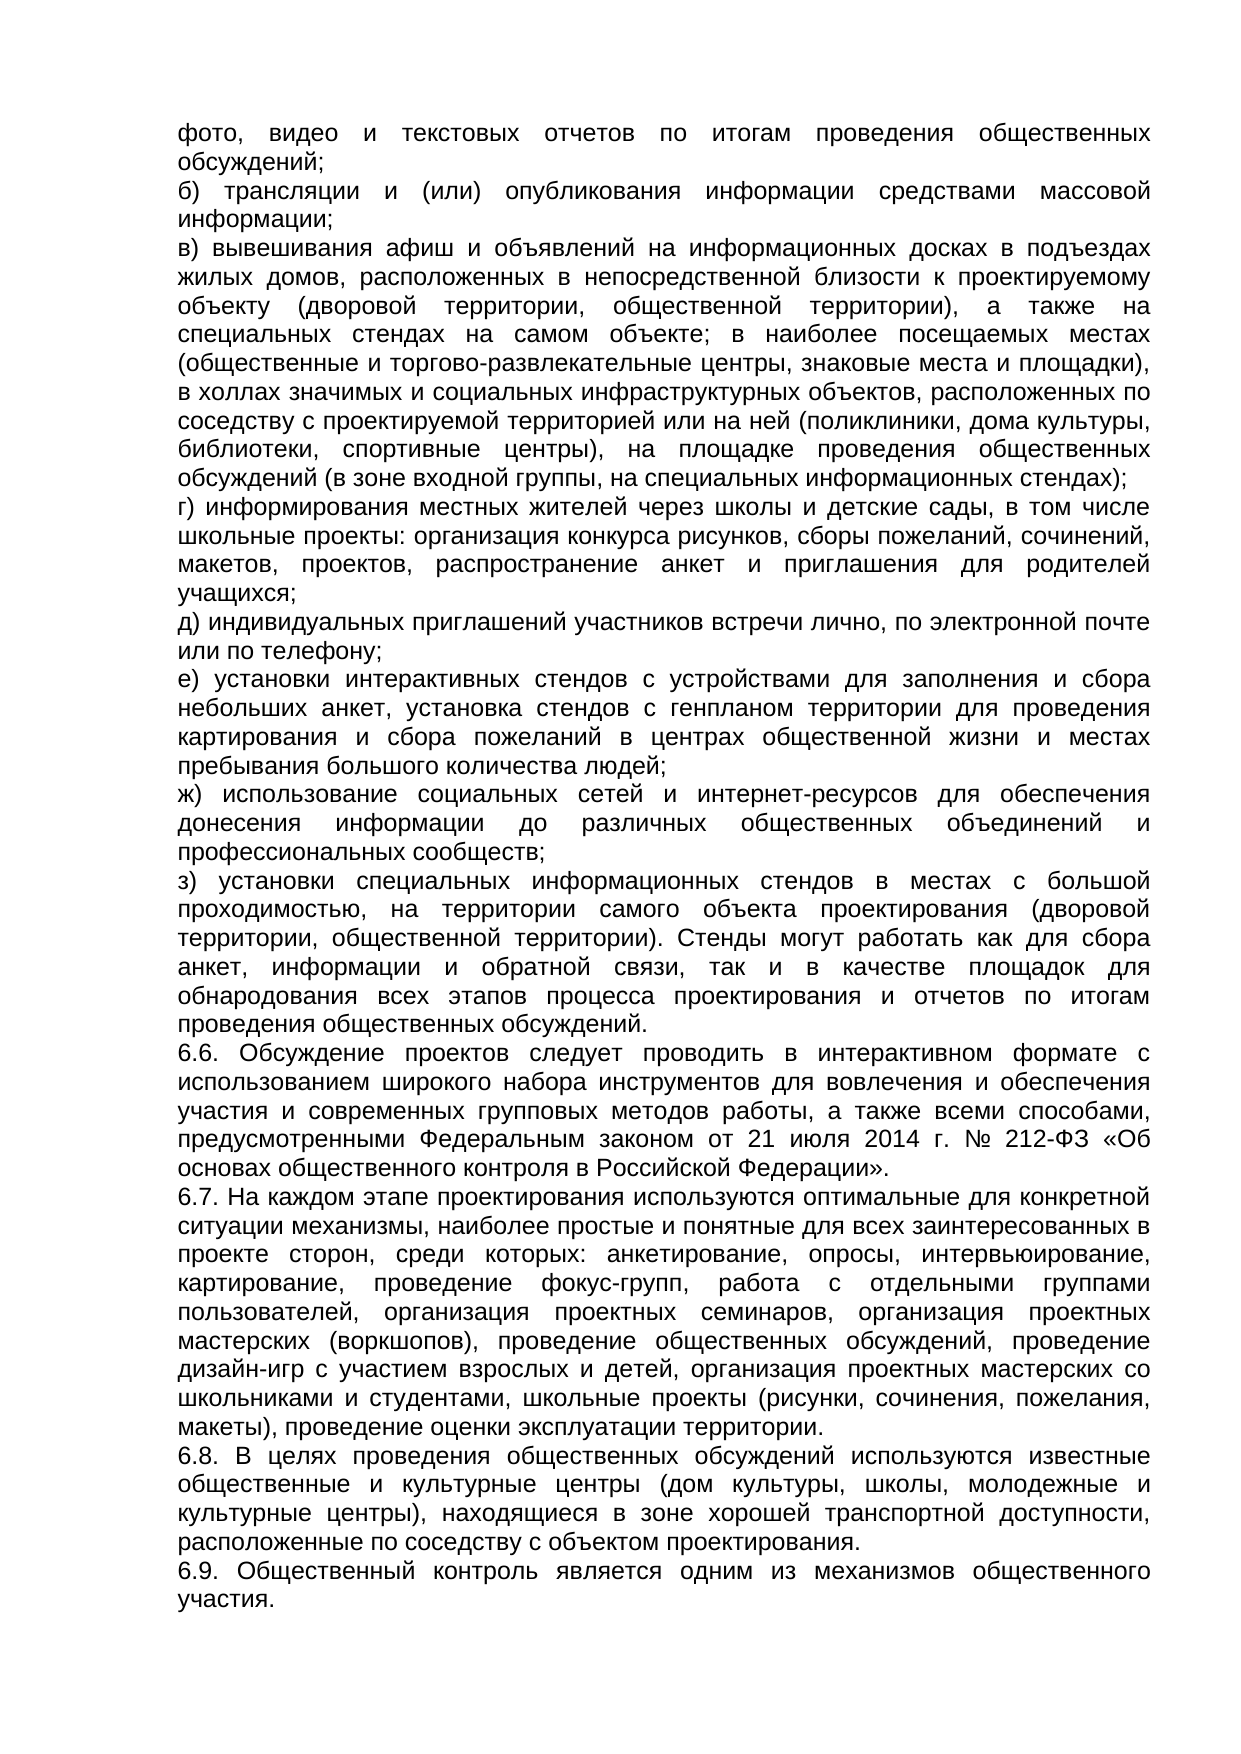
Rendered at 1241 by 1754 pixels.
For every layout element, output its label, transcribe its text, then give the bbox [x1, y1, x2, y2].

text д) индивидуальных приглашений участников встречи лично, по электронной почте или по телефону; [177, 607, 1152, 664]
text г) информирования местных жителей через школы и детские сады, в том числе школьные проекты: организация конкурса рисунков, сборы пожеланий, сочинений, макетов, проектов, распространение анкет и приглашения для родителей учащихся; [177, 492, 1152, 607]
text 6.6. Обсуждение проектов следует проводить в интерактивном формате с использованием широкого набора инструментов для вовлечения и обеспечения участия и современных групповых методов работы, а также всеми способами, предусмотренными Федеральным законом от 21 июля 2014 г. № 212-ФЗ «Об основах общественного контроля в Российской Федерации». [177, 1038, 1152, 1182]
text з) установки специальных информационных стендов в местах с большой проходимостью, на территории самого объекта проектирования (дворовой территории, общественной территории). Стенды могут работать как для сбора анкет, информации и обратной связи, так и в качестве площадок для обнародования всех этапов процесса проектирования и отчетов по итогам проведения общественных обсуждений. [177, 866, 1152, 1038]
text в) вывешивания афиш и объявлений на информационных досках в подъездах жилых домов, расположенных в непосредственной близости к проектируемому объекту (дворовой территории, общественной территории), а также на специальных стендах на самом объекте; в наиболее посещаемых местах (общественные и торгово-развлекательные центры, знаковые места и площадки), в холлах значимых и социальных инфраструктурных объектов, расположенных по соседству с проектируемой территорией или на ней (поликлиники, дома культуры, библиотеки, спортивные центры), на площадке проведения общественных обсуждений (в зоне входной группы, на специальных информационных стендах); [177, 233, 1152, 492]
text 6.9. Общественный контроль является одним из механизмов общественного участия. [177, 1556, 1152, 1613]
text ж) использование социальных сетей и интернет-ресурсов для обеспечения донесения информации до различных общественных объединений и профессиональных сообществ; [177, 779, 1152, 866]
text б) трансляции и (или) опубликования информации средствами массовой информации; [177, 176, 1152, 233]
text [177, 118, 1152, 176]
text е) установки интерактивных стендов с устройствами для заполнения и сбора небольших анкет, установка стендов с генпланом территории для проведения картирования и сбора пожеланий в центрах общественной жизни и местах пребывания большого количества людей; [177, 664, 1152, 779]
text 6.8. В целях проведения общественных обсуждений используются известные общественные и культурные центры (дом культуры, школы, молодежные и культурные центры), находящиеся в зоне хорошей транспортной доступности, расположенные по соседству с объектом проектирования. [177, 1441, 1152, 1556]
text 6.7. На каждом этапе проектирования используются оптимальные для конкретной ситуации механизмы, наиболее простые и понятные для всех заинтересованных в проекте сторон, среди которых: анкетирование, опросы, интервьюирование, картирование, проведение фокус-групп, работа с отдельными группами пользователей, организация проектных семинаров, организация проектных мастерских (воркшопов), проведение общественных обсуждений, проведение дизайн-игр с участием взрослых и детей, организация проектных мастерских со школьниками и студентами, школьные проекты (рисунки, сочинения, пожелания, макеты), проведение оценки эксплуатации территории. [177, 1182, 1152, 1441]
